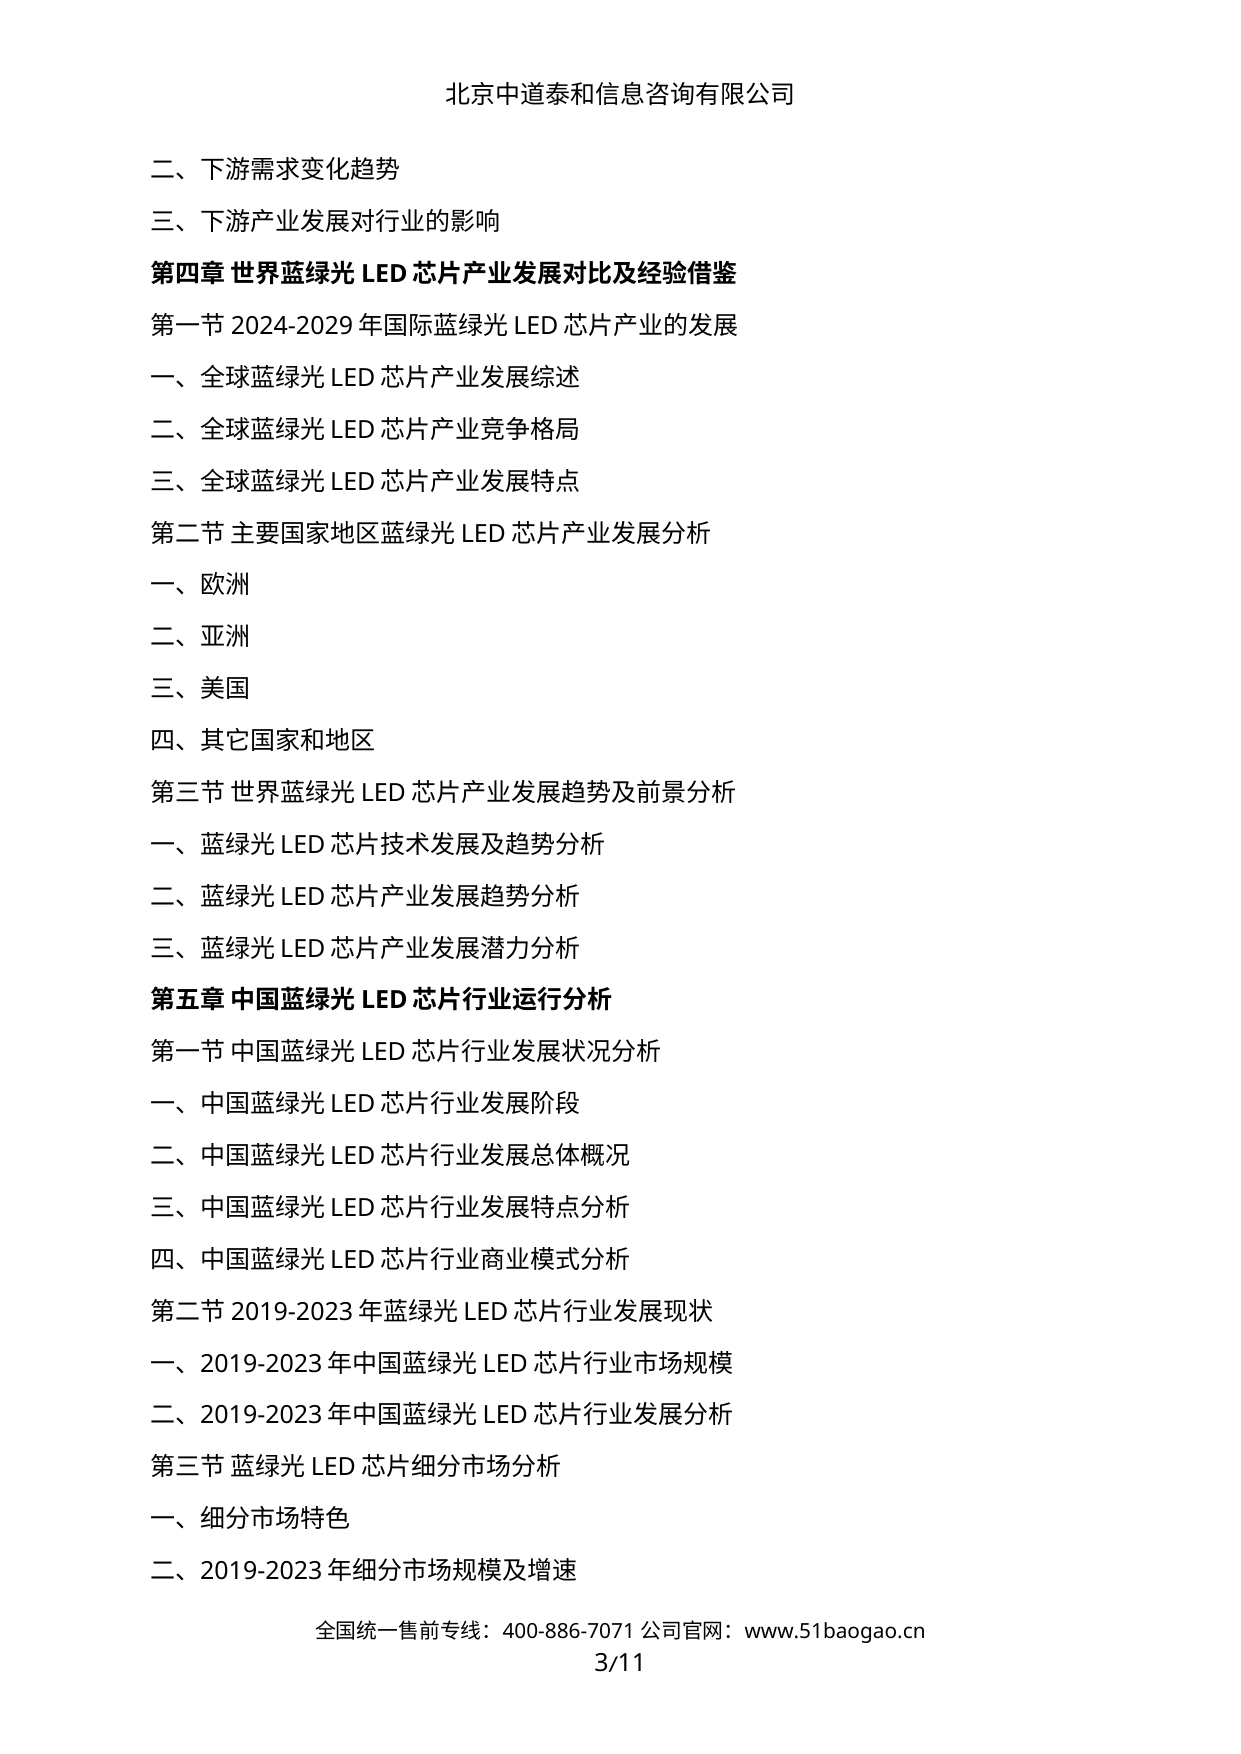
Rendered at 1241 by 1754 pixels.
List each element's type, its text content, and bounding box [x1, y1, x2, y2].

text 一、全球蓝绿光LED芯片产业发展综述 [150, 357, 1090, 394]
text 四、中国蓝绿光LED芯片行业商业模式分析 [150, 1239, 1090, 1276]
text 第四章 世界蓝绿光LED芯片产业发展对比及经验借鉴 [150, 254, 1090, 290]
text 一、欧洲 [150, 565, 1090, 601]
text 第三节 蓝绿光LED芯片细分市场分析 [150, 1447, 1090, 1483]
text 第二节 2019-2023年蓝绿光LED芯片行业发展现状 [150, 1291, 1090, 1327]
text 四、其它国家和地区 [150, 721, 1090, 757]
text 第一节 中国蓝绿光LED芯片行业发展状况分析 [150, 1032, 1090, 1068]
text 二、全球蓝绿光LED芯片产业竞争格局 [150, 409, 1090, 446]
text 第三节 世界蓝绿光LED芯片产业发展趋势及前景分析 [150, 772, 1090, 809]
text 二、2019-2023年细分市场规模及增速 [150, 1551, 1090, 1587]
text 二、下游需求变化趋势 [150, 150, 1090, 186]
text 第五章 中国蓝绿光LED芯片行业运行分析 [150, 980, 1090, 1016]
text 一、中国蓝绿光LED芯片行业发展阶段 [150, 1084, 1090, 1120]
text 三、全球蓝绿光LED芯片产业发展特点 [150, 461, 1090, 497]
text 三、蓝绿光LED芯片产业发展潜力分析 [150, 928, 1090, 964]
text 一、蓝绿光LED芯片技术发展及趋势分析 [150, 824, 1090, 861]
text 二、中国蓝绿光LED芯片行业发展总体概况 [150, 1136, 1090, 1172]
text 三、下游产业发展对行业的影响 [150, 202, 1090, 238]
text 第二节 主要国家地区蓝绿光LED芯片产业发展分析 [150, 513, 1090, 549]
text 三、中国蓝绿光LED芯片行业发展特点分析 [150, 1187, 1090, 1224]
text 二、亚洲 [150, 617, 1090, 653]
text 三、美国 [150, 669, 1090, 705]
text 第一节 2024-2029年国际蓝绿光LED芯片产业的发展 [150, 306, 1090, 342]
text 一、细分市场特色 [150, 1499, 1090, 1535]
text 一、2019-2023年中国蓝绿光LED芯片行业市场规模 [150, 1343, 1090, 1379]
text 二、2019-2023年中国蓝绿光LED芯片行业发展分析 [150, 1395, 1090, 1431]
text 二、蓝绿光LED芯片产业发展趋势分析 [150, 876, 1090, 912]
